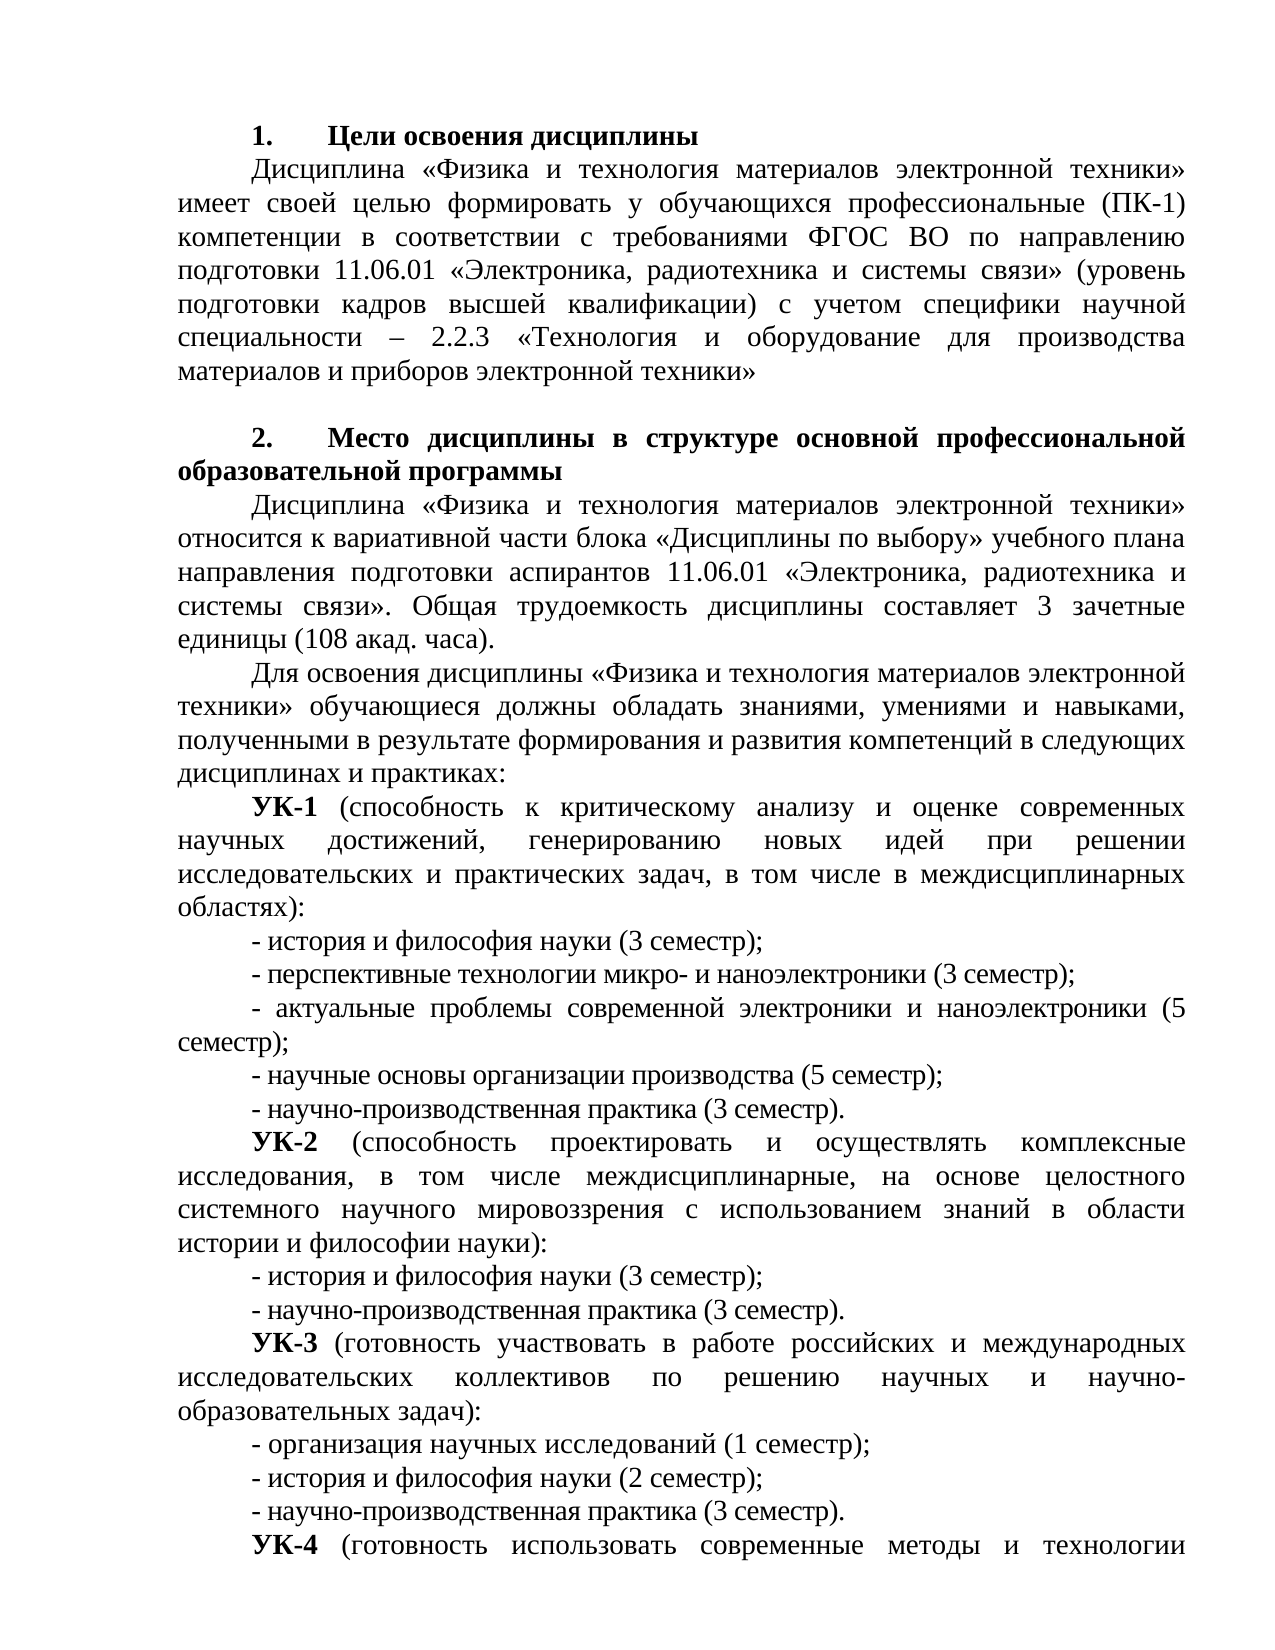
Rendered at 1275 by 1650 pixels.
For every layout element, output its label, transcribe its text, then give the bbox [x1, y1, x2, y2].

text - организация научных исследований (1 семестр); [177, 1426, 1186, 1460]
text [177, 1527, 1186, 1560]
text - история и философия науки (2 семестр); [177, 1460, 1186, 1493]
text - научно-производственная практика (3 семестр). [177, 1493, 1186, 1527]
list Место дисциплины в структуре основной профессиональной образовательной программы [177, 420, 1186, 487]
text УК-3 (готовность участвовать в работе российских и международных исследовательских коллективов по решению научных и научно-образовательных задач): [177, 1326, 1186, 1426]
text - научно-производственная практика (3 семестр). [177, 1292, 1186, 1326]
text - история и философия науки (3 семестр); [177, 1258, 1186, 1292]
text - перспективные технологии микро- и наноэлектроники (3 семестр); [177, 957, 1186, 990]
text Дисциплина «Физика и технология материалов электронной техники» относится к вариативной части блока «Дисциплины по выбору» учебного плана направления подготовки аспирантов 11.06.01 «Электроника, радиотехника и системы связи». Общая трудоемкость дисциплины составляет 3 зачетные единицы (108 акад. часа). [177, 487, 1186, 655]
list Цели освоения дисциплины [251, 118, 1186, 152]
text Для освоения дисциплины «Физика и технология материалов электронной техники» обучающиеся должны обладать знаниями, умениями и навыками, полученными в результате формирования и развития компетенций в следующих дисциплинах и практиках: [177, 655, 1186, 789]
text - научные основы организации производства (5 семестр); [177, 1057, 1186, 1091]
text - научно-производственная практика (3 семестр). [177, 1091, 1186, 1124]
text - актуальные проблемы современной электроники и наноэлектроники (5 семестр); [177, 990, 1186, 1057]
text - история и философия науки (3 семестр); [177, 923, 1186, 957]
text УК-2 (способность проектировать и осуществлять комплексные исследования, в том числе междисциплинарные, на основе целостного системного научного мировоззрения с использованием знаний в области истории и философии науки): [177, 1124, 1186, 1258]
text УК-1 (способность к критическому анализу и оценке современных научных достижений, генерированию новых идей при решении исследовательских и практических задач, в том числе в междисциплинарных областях): [177, 789, 1186, 923]
text Дисциплина «Физика и технология материалов электронной техники» имеет своей целью формировать у обучающихся профессиональные (ПК-1) компетенции в соответствии с требованиями ФГОС ВО по направлению подготовки 11.06.01 «Электроника, радиотехника и системы связи» (уровень подготовки кадров высшей квалификации) с учетом специфики научной специальности – 2.2.3 «Технология и оборудование для производства материалов и приборов электронной техники» [177, 152, 1186, 386]
